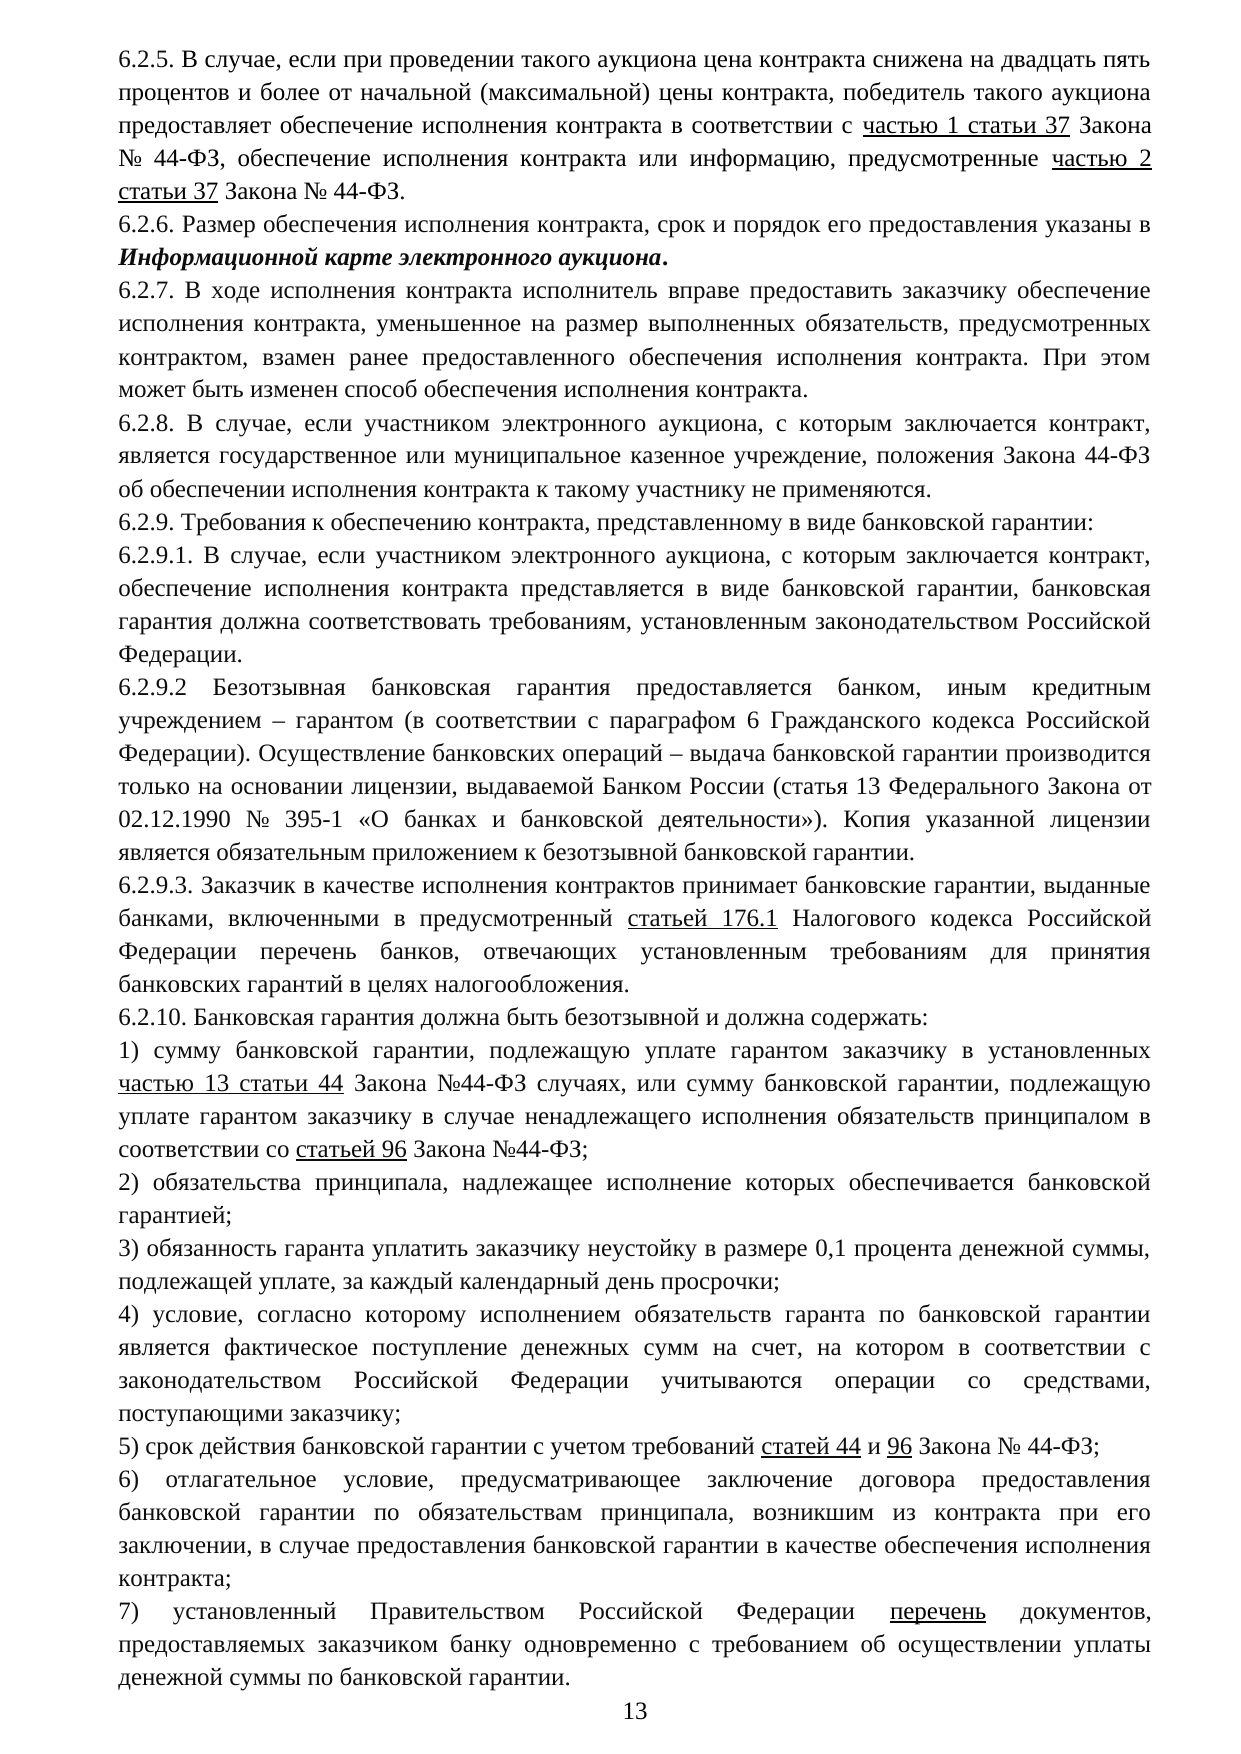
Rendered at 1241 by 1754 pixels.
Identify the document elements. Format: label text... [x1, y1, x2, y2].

text 6.2.6. Размер обеспечения исполнения контракта, срок и порядок его предоставления указаны в Информационной карте электронного аукциона. [118, 209, 1152, 271]
text 5) срок действия банковской гарантии с учетом требований статей 44 и 96 Закона № 44-ФЗ; [118, 1431, 1152, 1460]
text 1) сумму банковской гарантии, подлежащую уплате гарантом заказчику в установленных частью 13 статьи 44 Закона №44-ФЗ случаях, или сумму банковской гарантии, подлежащую уплате гарантом заказчику в случае ненадлежащего исполнения обязательств принципалом в соответствии со статьей 96 Закона №44-ФЗ; [118, 1035, 1152, 1163]
text 2) обязательства принципала, надлежащее исполнение которых обеспечивается банковской гарантией; [118, 1167, 1152, 1229]
text 7) установленный Правительством Российской Федерации перечень документов, предоставляемых заказчиком банку одновременно с требованием об осуществлении уплаты денежной суммы по банковской гарантии. [118, 1596, 1152, 1691]
text 6.2.8. В случае, если участником электронного аукциона, с которым заключается контракт, является государственное или муниципальное казенное учреждение, положения Закона 44-ФЗ об обеспечении исполнения контракта к такому участнику не применяются. [118, 408, 1152, 502]
text 4) условие, согласно которому исполнением обязательств гаранта по банковской гарантии является фактическое поступление денежных сумм на счет, на котором в соответствии с законодательством Российской Федерации учитываются операции со средствами, поступающими заказчику; [118, 1299, 1152, 1427]
text 6.2.9.1. В случае, если участником электронного аукциона, с которым заключается контракт, обеспечение исполнения контракта представляется в виде банковской гарантии, банковская гарантия должна соответствовать требованиям, установленным законодательством Российской Федерации. [118, 540, 1152, 667]
text 6.2.9. Требования к обеспечению контракта, представленному в виде банковской гарантии: [118, 507, 1152, 535]
text 6.2.9.3. Заказчик в качестве исполнения контрактов принимает банковские гарантии, выданные банками, включенными в предусмотренный статьей 176.1 Налогового кодекса Российской Федерации перечень банков, отвечающих установленным требованиям для принятия банковских гарантий в целях налогообложения. [118, 870, 1152, 998]
text 6.2.7. В ходе исполнения контракта исполнитель вправе предоставить заказчику обеспечение исполнения контракта, уменьшенное на размер выполненных обязательств, предусмотренных контрактом, взамен ранее предоставленного обеспечения исполнения контракта. При этом может быть изменен способ обеспечения исполнения контракта. [118, 276, 1152, 403]
text 6.2.10. Банковская гарантия должна быть безотзывной и должна содержать: [118, 1002, 1152, 1031]
text 3) обязанность гаранта уплатить заказчику неустойку в размере 0,1 процента денежной суммы, подлежащей уплате, за каждый календарный день просрочки; [118, 1233, 1152, 1295]
text 6.2.5. В случае, если при проведении такого аукциона цена контракта снижена на двадцать пять процентов и более от начальной (максимальной) цены контракта, победитель такого аукциона предоставляет обеспечение исполнения контракта в соответствии с частью 1 статьи 37 Закона № 44-ФЗ, обеспечение исполнения контракта или информацию, предусмотренные частью 2 статьи 37 Закона № 44-ФЗ. [118, 44, 1152, 205]
text 6) отлагательное условие, предусматривающее заключение договора предоставления банковской гарантии по обязательствам принципала, возникшим из контракта при его заключении, в случае предоставления банковской гарантии в качестве обеспечения исполнения контракта; [118, 1464, 1152, 1592]
text 6.2.9.2 Безотзывная банковская гарантия предоставляется банком, иным кредитным учреждением – гарантом (в соответствии с параграфом 6 Гражданского кодекса Российской Федерации). Осуществление банковских операций – выдача банковской гарантии производится только на основании лицензии, выдаваемой Банком России (статья 13 Федерального Закона от 02.12.1990 № 395-1 «О банках и банковской деятельности»). Копия указанной лицензии является обязательным приложением к безотзывной банковской гарантии. [118, 672, 1152, 866]
